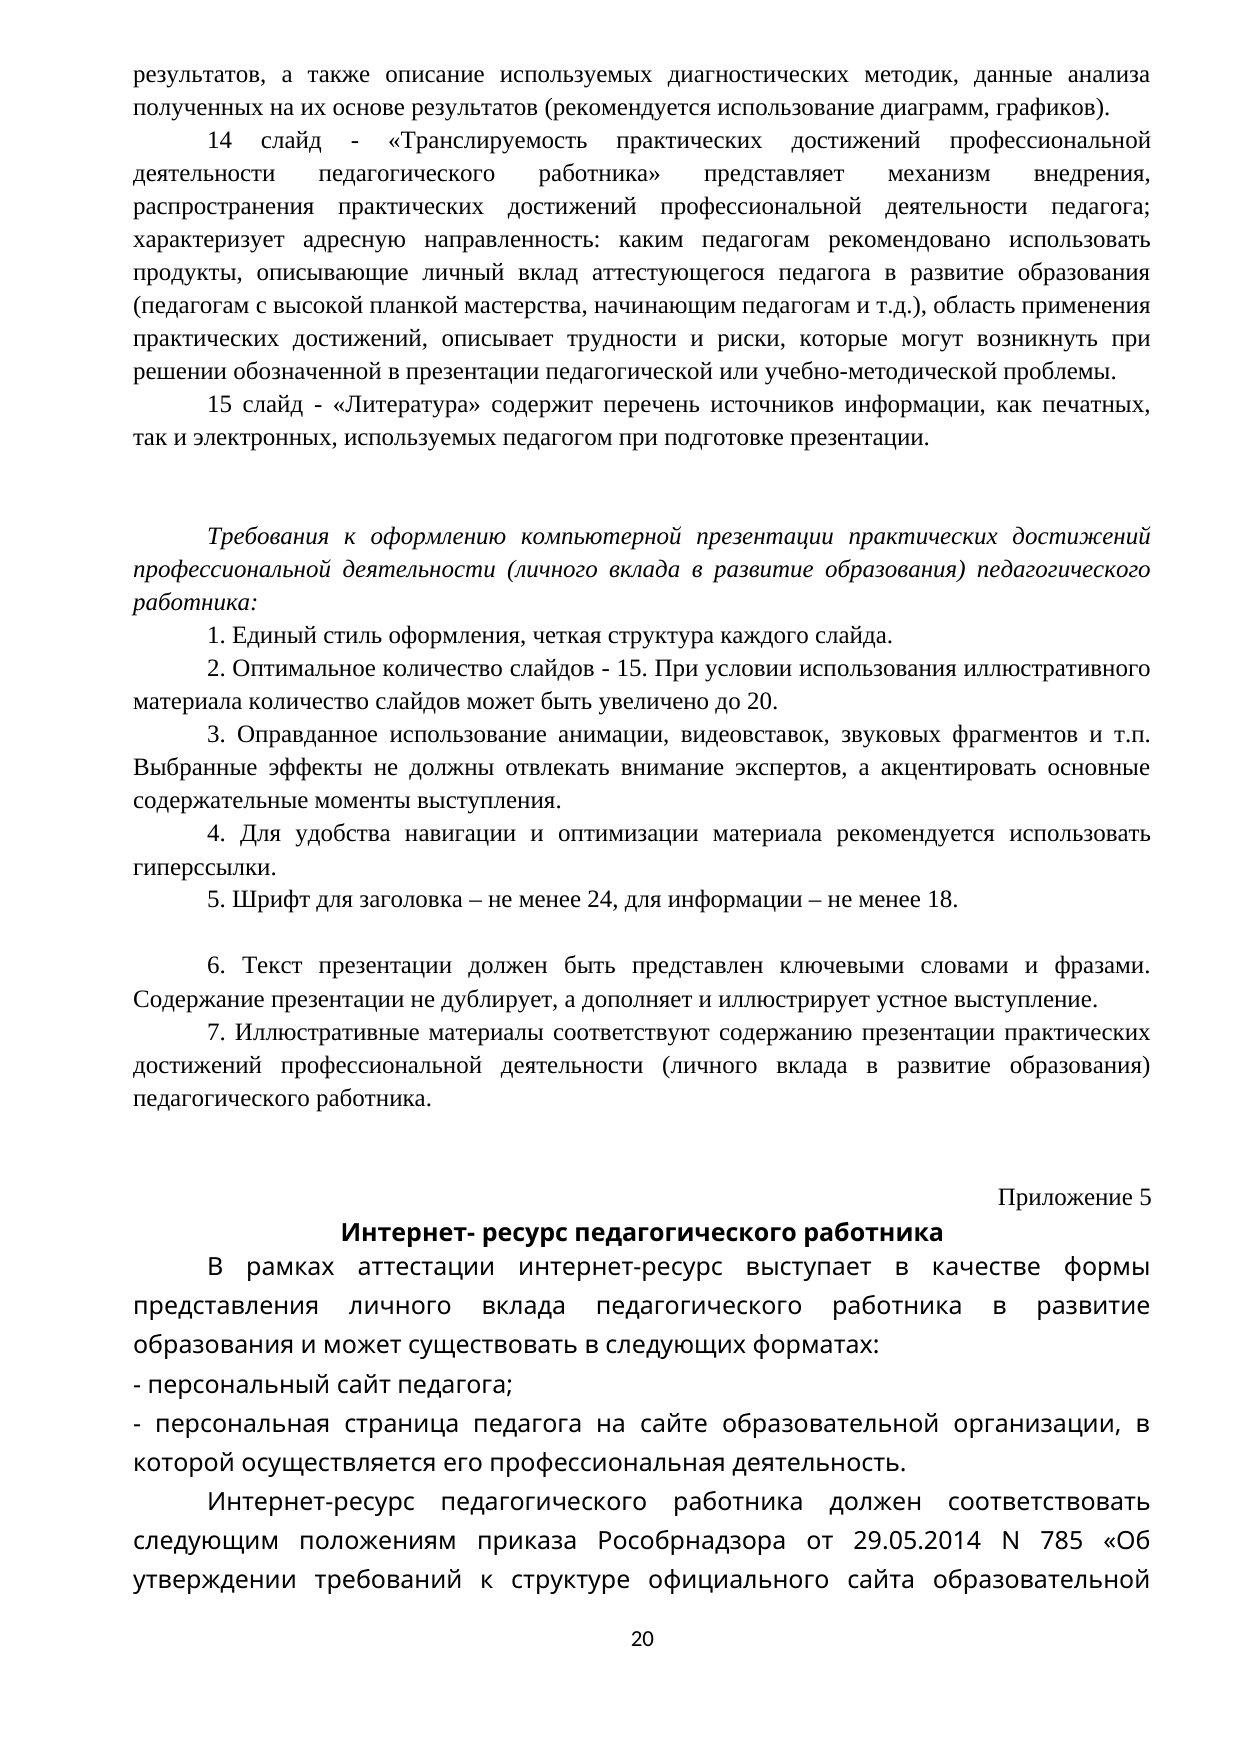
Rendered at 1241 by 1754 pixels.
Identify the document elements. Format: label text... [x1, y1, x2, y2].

text 1. Единый стиль оформления, четкая структура каждого слайда. [133, 620, 1152, 649]
text - персональная страница педагога на сайте образовательной организации, в которой осуществляется его профессиональная деятельность. [133, 1406, 1152, 1479]
text 14 слайд - «Транслируемость практических достижений профессиональной деятельности педагогического работника» представляет механизм внедрения, распространения практических достижений профессиональной деятельности педагога; характеризует адресную направленность: каким педагогам рекомендовано использовать продукты, описывающие личный вклад аттестующегося педагога в развитие образования (педагогам с высокой планкой мастерства, начинающим педагогам и т.д.), область применения практических достижений, описывает трудности и риски, которые могут возникнуть при решении обозначенной в презентации педагогической или учебно-методической проблемы. [133, 125, 1152, 385]
text 15 слайд - «Литература» содержит перечень источников информации, как печатных, так и электронных, используемых педагогом при подготовке презентации. [133, 389, 1152, 451]
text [133, 1484, 1152, 1596]
text 7. Иллюстративные материалы соответствуют содержанию презентации практических достижений профессиональной деятельности (личного вклада в развитие образования) педагогического работника. [133, 1017, 1152, 1111]
text 4. Для удобства навигации и оптимизации материала рекомендуется использовать гиперссылки. [133, 818, 1152, 880]
text 6. Текст презентации должен быть представлен ключевыми словами и фразами. Содержание презентации не дублирует, а дополняет и иллюстрирует устное выступление. [133, 951, 1152, 1012]
text В рамках аттестации интернет-ресурс выступает в качестве формы представления личного вклада педагогического работника в развитие образования и может существовать в следующих форматах: [133, 1249, 1152, 1361]
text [133, 59, 1152, 121]
text 5. Шрифт для заголовка – не менее 24, для информации – не менее 18. [133, 884, 1152, 913]
text - персональный сайт педагога; [133, 1366, 1152, 1400]
text Интернет- ресурс педагогического работника [133, 1215, 1152, 1249]
text Требования к оформлению компьютерной презентации практических достижений профессиональной деятельности (личного вклада в развитие образования) педагогического работника: [133, 521, 1152, 616]
text Приложение 5 [133, 1182, 1152, 1211]
text 3. Оправданное использование анимации, видеовставок, звуковых фрагментов и т.п. Выбранные эффекты не должны отвлекать внимание экспертов, а акцентировать основные содержательные моменты выступления. [133, 719, 1152, 814]
text 2. Оптимальное количество слайдов - 15. При условии использования иллюстративного материала количество слайдов может быть увеличено до 20. [133, 653, 1152, 715]
